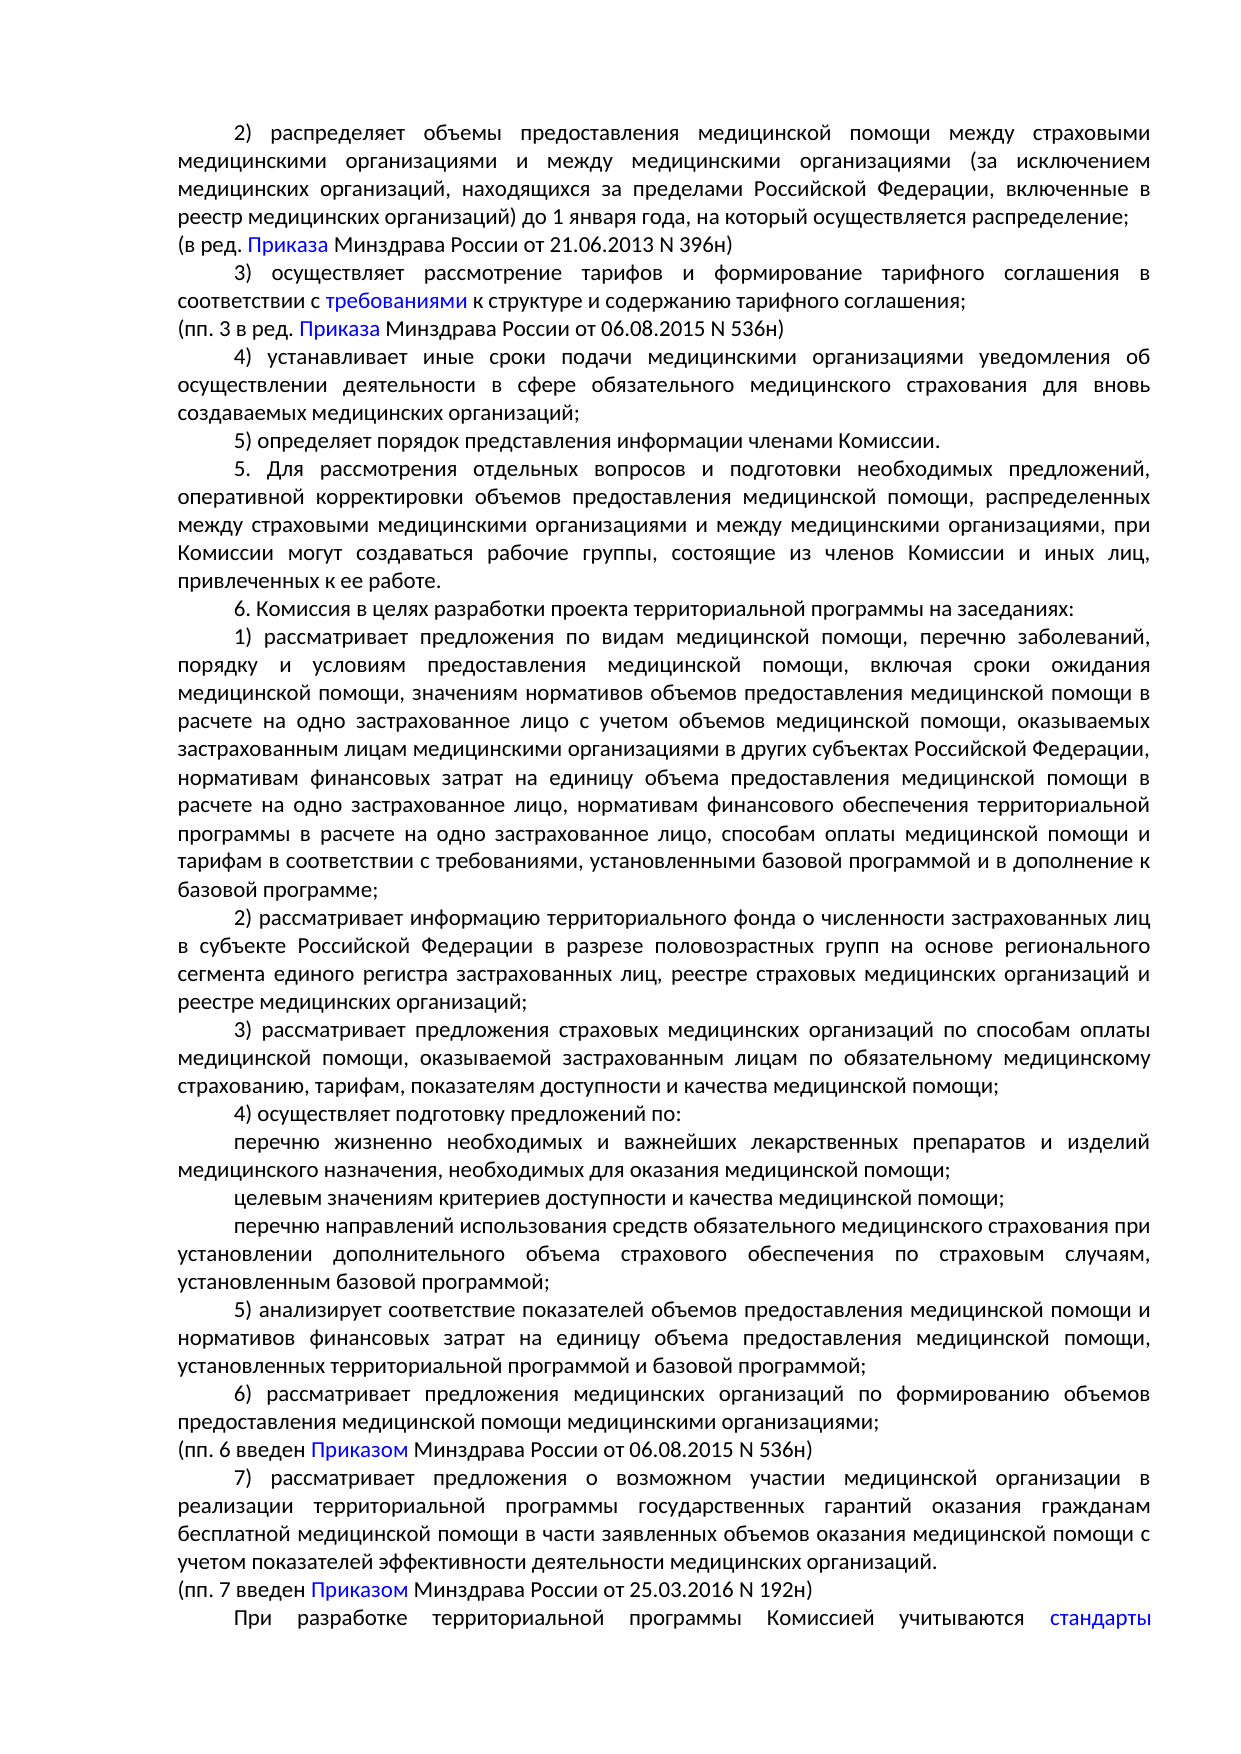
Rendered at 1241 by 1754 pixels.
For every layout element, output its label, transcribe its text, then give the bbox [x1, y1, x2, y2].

text 7) рассматривает предложения о возможном участии медицинской организации в реализации территориальной программы государственных гарантий оказания гражданам бесплатной медицинской помощи в части заявленных объемов оказания медицинской помощи с учетом показателей эффективности деятельности медицинских организаций. [177, 1463, 1152, 1575]
text 5. Для рассмотрения отдельных вопросов и подготовки необходимых предложений, оперативной корректировки объемов предоставления медицинской помощи, распределенных между страховыми медицинскими организациями и между медицинскими организациями, при Комиссии могут создаваться рабочие группы, состоящие из членов Комиссии и иных лиц, привлеченных к ее работе. [177, 454, 1152, 594]
text целевым значениям критериев доступности и качества медицинской помощи; [177, 1183, 1152, 1211]
text 6. Комиссия в целях разработки проекта территориальной программы на заседаниях: [177, 594, 1152, 622]
text 3) осуществляет рассмотрение тарифов и формирование тарифного соглашения в соответствии с требованиями к структуре и содержанию тарифного соглашения; [177, 258, 1152, 314]
text 4) осуществляет подготовку предложений по: [177, 1099, 1152, 1127]
text 5) анализирует соответствие показателей объемов предоставления медицинской помощи и нормативов финансовых затрат на единицу объема предоставления медицинской помощи, установленных территориальной программой и базовой программой; [177, 1295, 1152, 1379]
text перечню направлений использования средств обязательного медицинского страхования при установлении дополнительного объема страхового обеспечения по страховым случаям, установленным базовой программой; [177, 1211, 1152, 1295]
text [177, 1603, 1152, 1631]
text 6) рассматривает предложения медицинских организаций по формированию объемов предоставления медицинской помощи медицинскими организациями; [177, 1379, 1152, 1435]
text 4) устанавливает иные сроки подачи медицинскими организациями уведомления об осуществлении деятельности в сфере обязательного медицинского страхования для вновь создаваемых медицинских организаций; [177, 342, 1152, 426]
text 2) распределяет объемы предоставления медицинской помощи между страховыми медицинскими организациями и между медицинскими организациями (за исключением медицинских организаций, находящихся за пределами Российской Федерации, включенные в реестр медицинских организаций) до 1 января года, на который осуществляется распределение; [177, 118, 1152, 230]
text (в ред. Приказа Минздрава России от 21.06.2013 N 396н) [177, 230, 1152, 258]
text (пп. 7 введен Приказом Минздрава России от 25.03.2016 N 192н) [177, 1575, 1152, 1603]
text 2) рассматривает информацию территориального фонда о численности застрахованных лиц в субъекте Российской Федерации в разрезе половозрастных групп на основе регионального сегмента единого регистра застрахованных лиц, реестре страховых медицинских организаций и реестре медицинских организаций; [177, 903, 1152, 1015]
text 1) рассматривает предложения по видам медицинской помощи, перечню заболеваний, порядку и условиям предоставления медицинской помощи, включая сроки ожидания медицинской помощи, значениям нормативов объемов предоставления медицинской помощи в расчете на одно застрахованное лицо с учетом объемов медицинской помощи, оказываемых застрахованным лицам медицинскими организациями в других субъектах Российской Федерации, нормативам финансовых затрат на единицу объема предоставления медицинской помощи в расчете на одно застрахованное лицо, нормативам финансового обеспечения территориальной программы в расчете на одно застрахованное лицо, способам оплаты медицинской помощи и тарифам в соответствии с требованиями, установленными базовой программой и в дополнение к базовой программе; [177, 622, 1152, 903]
text 3) рассматривает предложения страховых медицинских организаций по способам оплаты медицинской помощи, оказываемой застрахованным лицам по обязательному медицинскому страхованию, тарифам, показателям доступности и качества медицинской помощи; [177, 1015, 1152, 1099]
text 5) определяет порядок представления информации членами Комиссии. [177, 426, 1152, 454]
text (пп. 3 в ред. Приказа Минздрава России от 06.08.2015 N 536н) [177, 314, 1152, 342]
text (пп. 6 введен Приказом Минздрава России от 06.08.2015 N 536н) [177, 1435, 1152, 1463]
text перечню жизненно необходимых и важнейших лекарственных препаратов и изделий медицинского назначения, необходимых для оказания медицинской помощи; [177, 1127, 1152, 1183]
